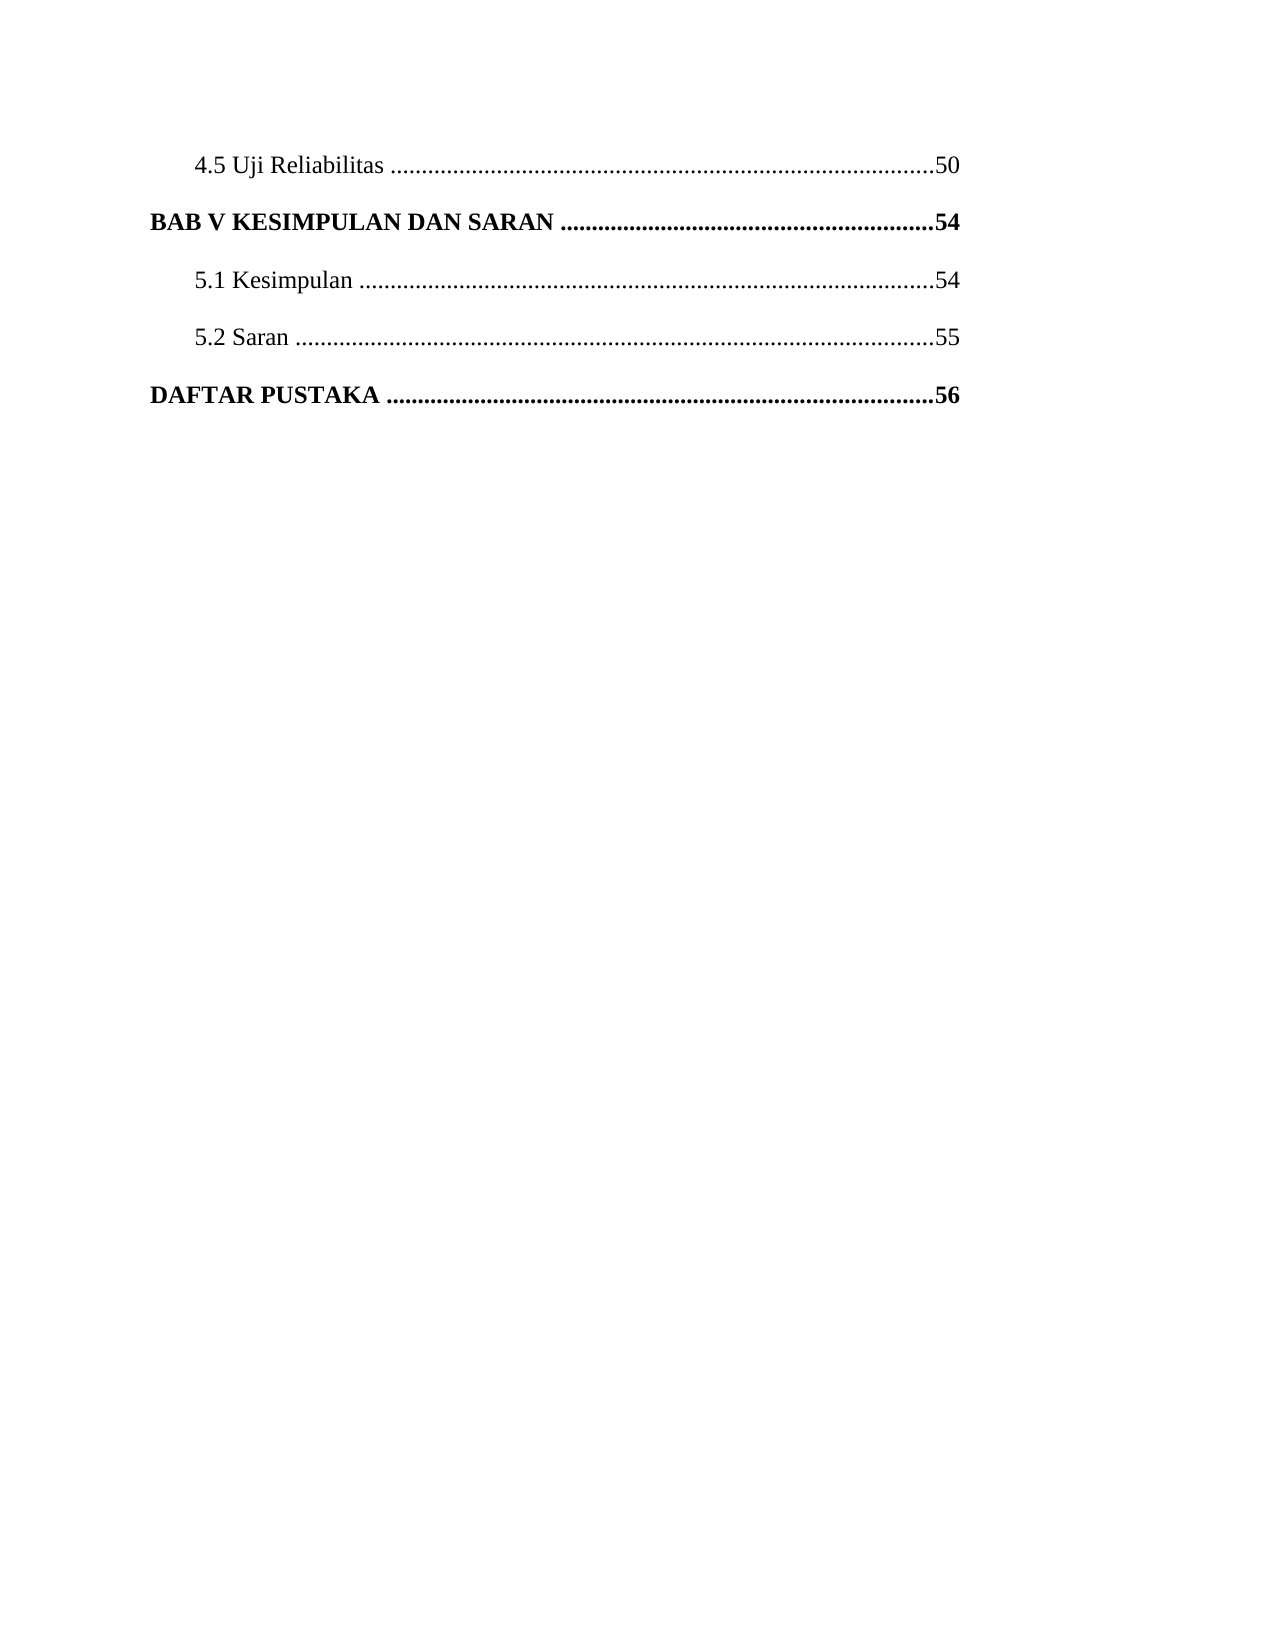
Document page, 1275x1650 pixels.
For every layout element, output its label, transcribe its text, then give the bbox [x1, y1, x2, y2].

text 4.5 Uji Reliabilitas 50 [194, 150, 1125, 179]
text DAFTAR PUSTAKA 56 [150, 380, 1125, 409]
text BAB V KESIMPULAN DAN SARAN 54 [150, 207, 1125, 236]
text 5.1 Kesimpulan 54 [194, 265, 1125, 294]
text 5.2 Saran 55 [194, 322, 1125, 351]
